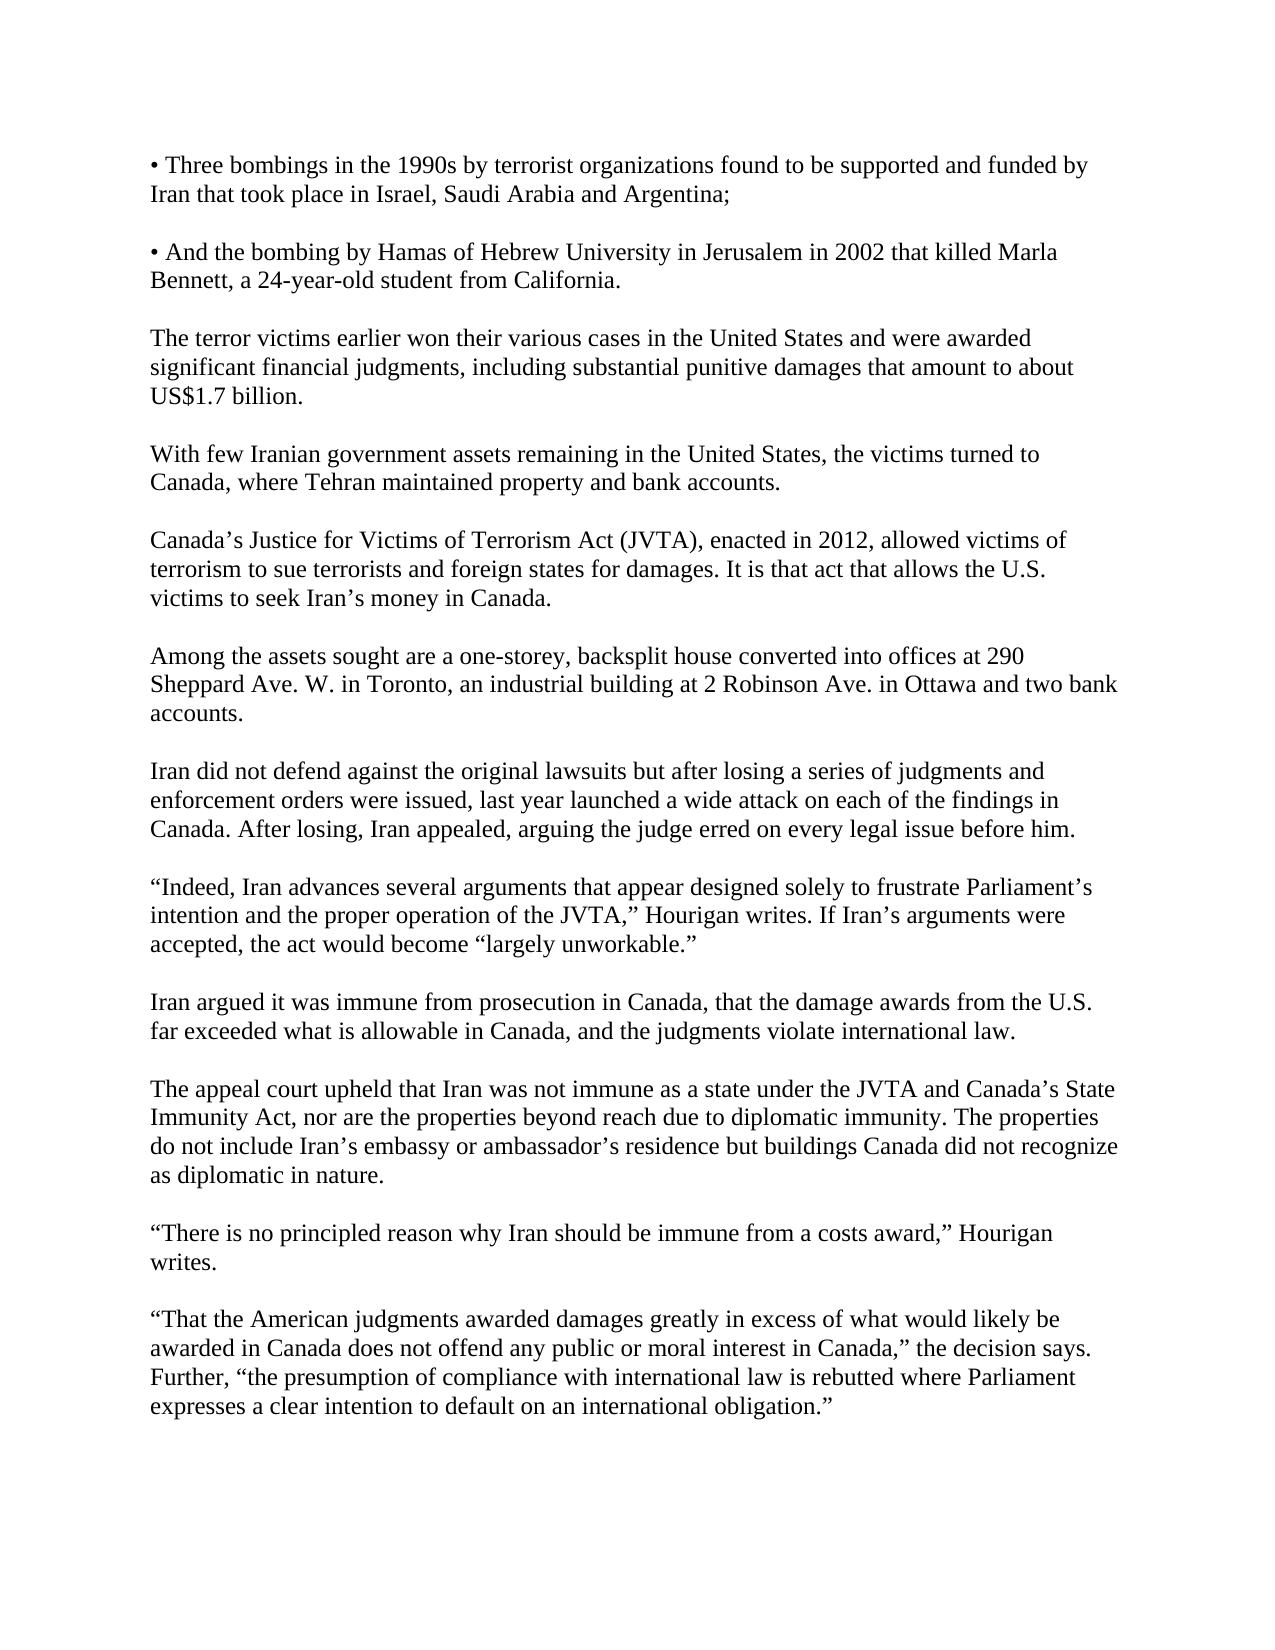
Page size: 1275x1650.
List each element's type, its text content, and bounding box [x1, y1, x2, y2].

text The appeal court upheld that Iran was not immune as a state under the JVTA and Canada’s State Immunity Act, nor are the properties beyond reach due to diplomatic immunity. The properties do not include Iran’s embassy or ambassador’s residence but buildings Canada did not recognize as diplomatic in nature. [150, 1074, 1125, 1189]
text • And the bombing by Hamas of Hebrew University in Jerusalem in 2002 that killed Marla Bennett, a 24-year-old student from California. [150, 237, 1125, 294]
text Iran argued it was immune from prosecution in Canada, that the damage awards from the U.S. far exceeded what is allowable in Canada, and the judgments violate international law. [150, 987, 1125, 1044]
text • Three bombings in the 1990s by terrorist organizations found to be supported and funded by Iran that took place in Israel, Saudi Arabia and Argentina; [150, 150, 1125, 207]
text Canada’s Justice for Victims of Terrorism Act (JVTA), enacted in 2012, allowed victims of terrorism to sue terrorists and foreign states for damages. It is that act that allows the U.S. victims to seek Iran’s money in Canada. [150, 525, 1125, 612]
text Iran did not defend against the original lawsuits but after losing a series of judgments and enforcement orders were issued, last year launched a wide attack on each of the findings in Canada. After losing, Iran appealed, arguing the judge erred on every legal issue before him. [150, 756, 1125, 842]
text The terror victims earlier won their various cases in the United States and were awarded significant financial judgments, including substantial punitive damages that amount to about US$1.7 billion. [150, 323, 1125, 409]
text “That the American judgments awarded damages greatly in excess of what would likely be awarded in Canada does not offend any public or moral interest in Canada,” the decision says. Further, “the presumption of compliance with international law is rebutted where Parliament expresses a clear intention to default on an international obligation.” [150, 1304, 1125, 1419]
text Among the assets sought are a one-storey, backsplit house converted into offices at 290 Sheppard Ave. W. in Toronto, an industrial building at 2 Robinson Ave. in Ottawa and two bank accounts. [150, 641, 1125, 727]
text “Indeed, Iran advances several arguments that appear designed solely to frustrate Parliament’s intention and the proper operation of the JVTA,” Hourigan writes. If Iran’s arguments were accepted, the act would become “largely unworkable.” [150, 872, 1125, 958]
text With few Iranian government assets remaining in the United States, the victims turned to Canada, where Tehran maintained property and bank accounts. [150, 439, 1125, 496]
text “There is no principled reason why Iran should be immune from a costs award,” Hourigan writes. [150, 1218, 1125, 1275]
